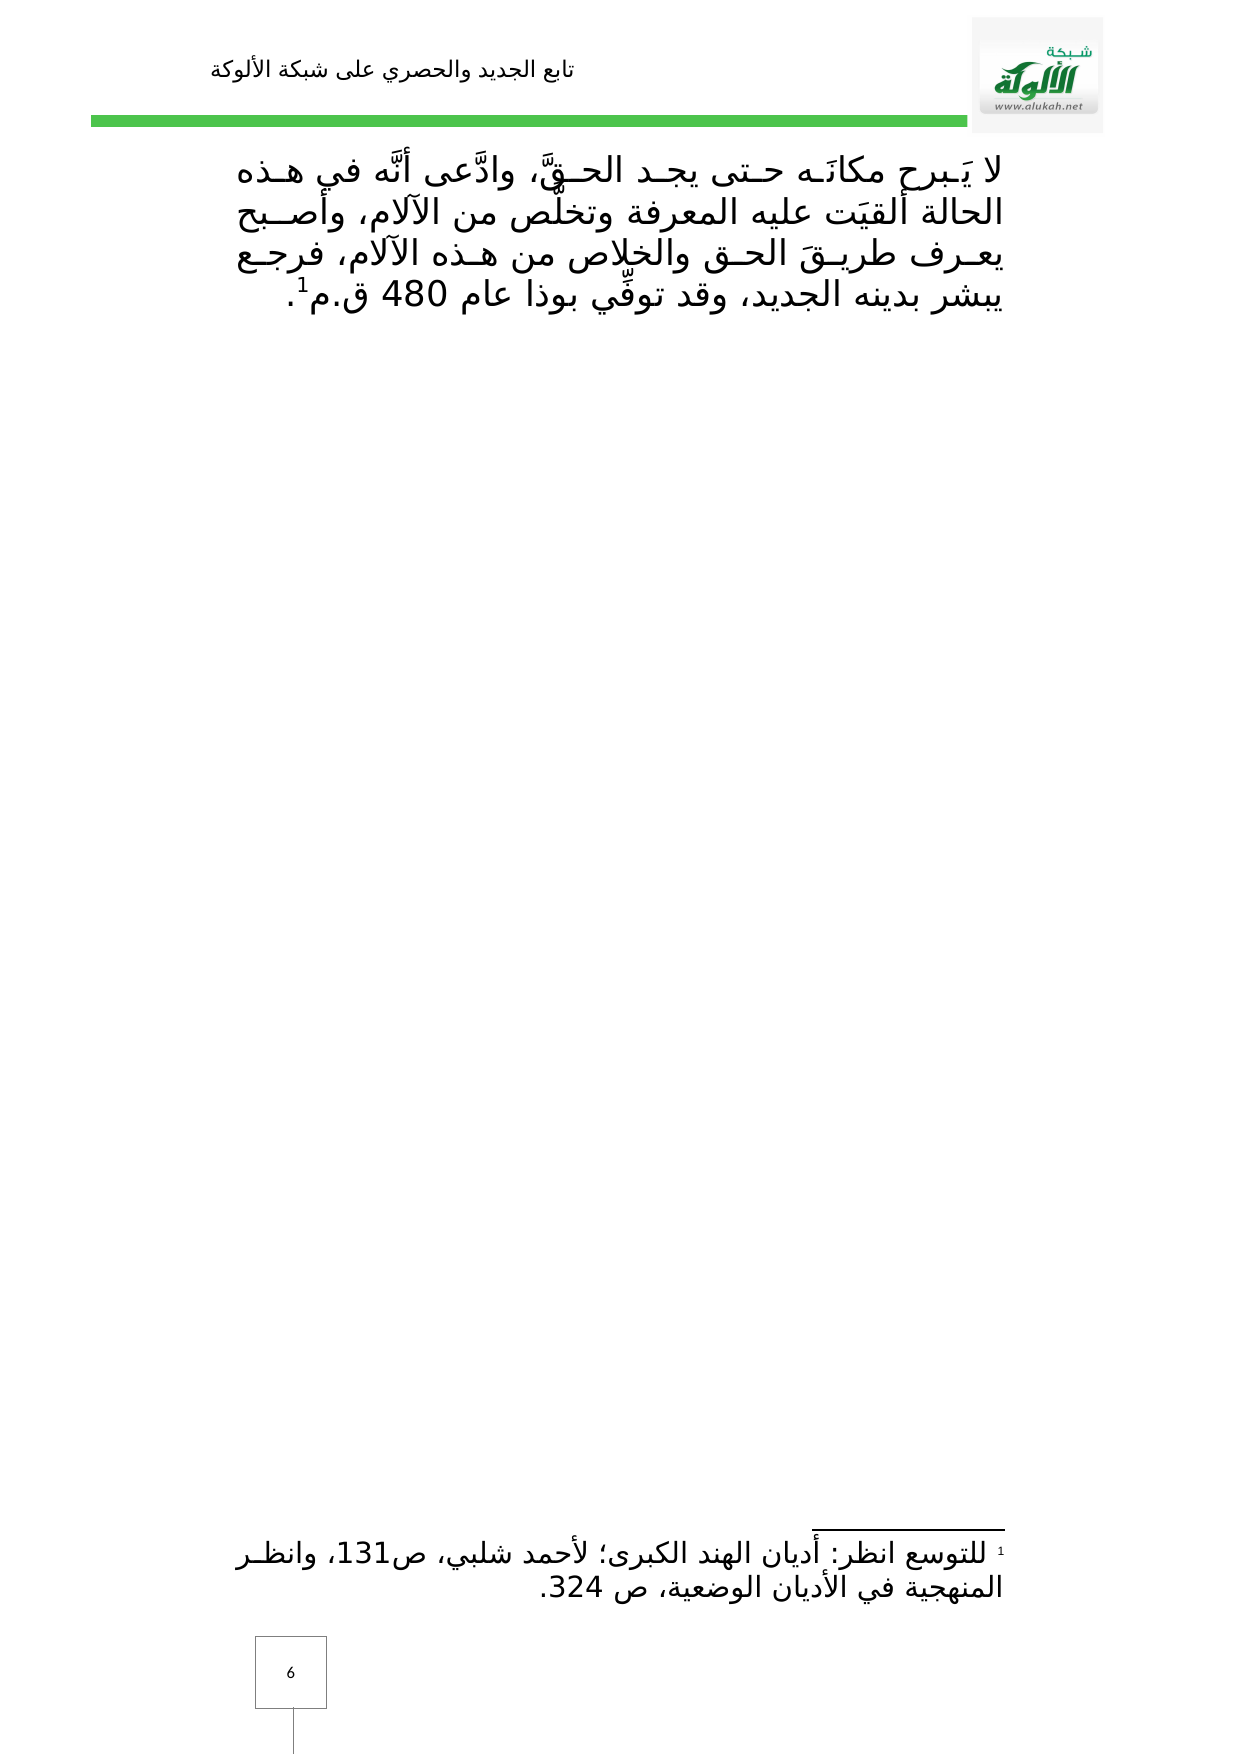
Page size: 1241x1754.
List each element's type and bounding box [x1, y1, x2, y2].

text [236, 150, 1004, 315]
